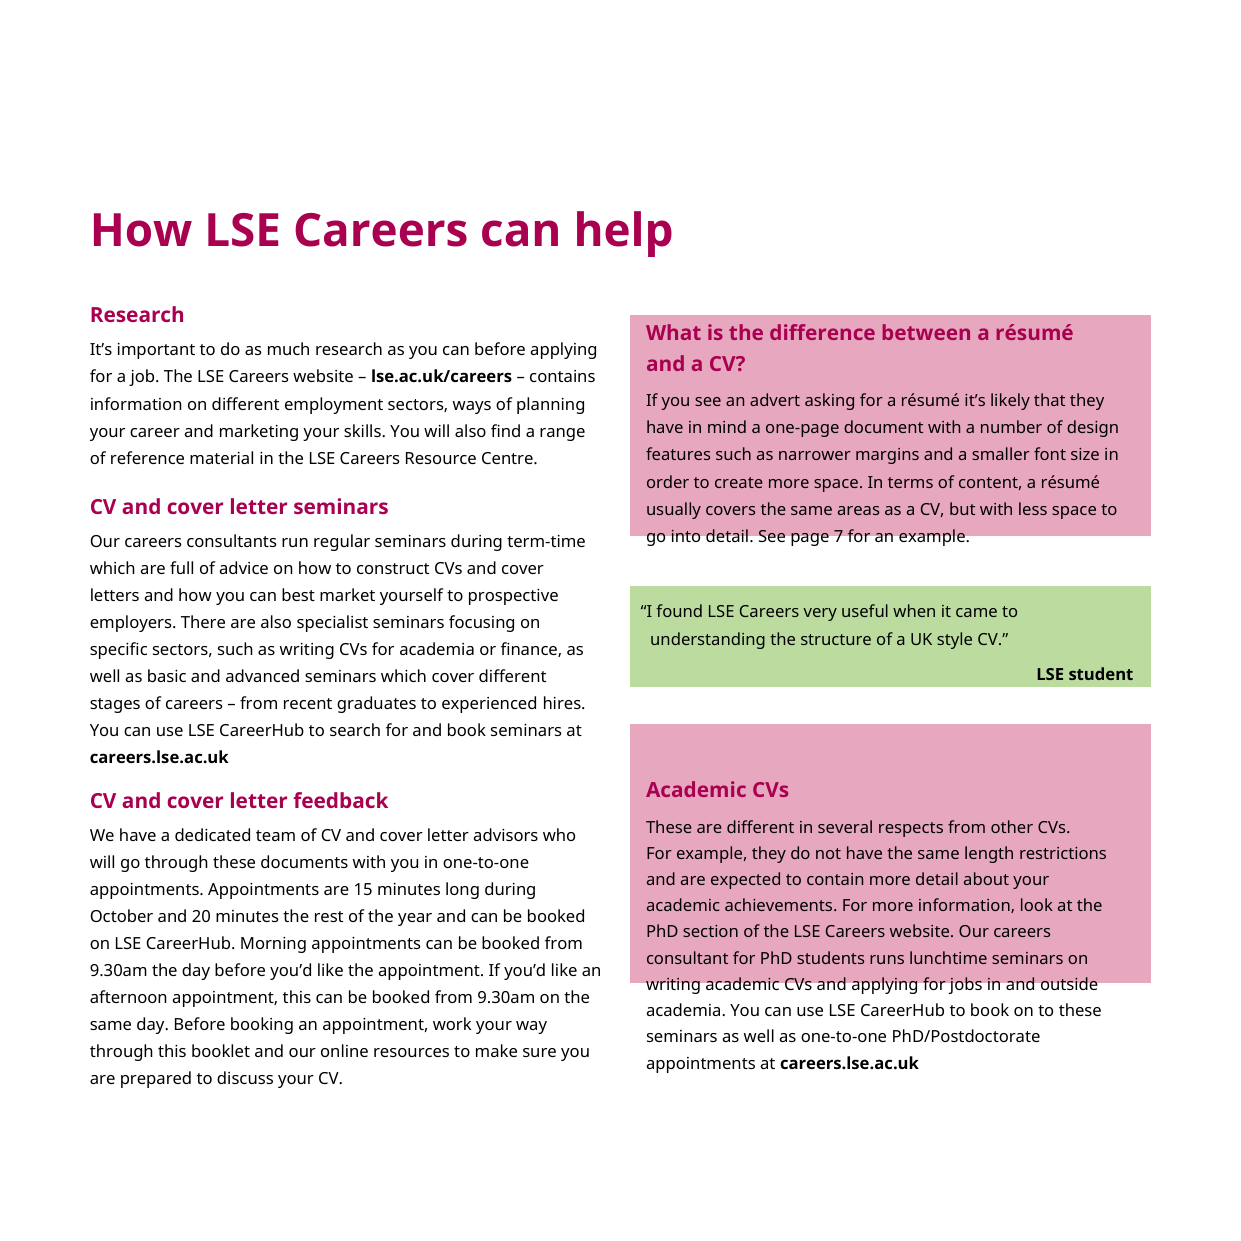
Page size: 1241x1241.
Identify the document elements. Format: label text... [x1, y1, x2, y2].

text LSE student [642, 663, 1133, 685]
text For example, they do not have the same length restrictions and are expected to contain more detail about your academic achievements. For more information, look at the PhD section of the LSE Careers website. Our careers consultant for PhD students runs lunchtime seminars on writing academic CVs and applying for jobs in and outside academia. You can use LSE CareerHub to book on to these seminars as well as one-to-one PhD/Postdoctorate appointments at careers.lse.ac.uk [646, 841, 1125, 1074]
text CV and cover letter feedback [89, 786, 604, 815]
text “I found LSE Careers very useful when it came to understanding the structure of a UK style CV.” [640, 600, 1019, 650]
text It’s important to do as much research as you can before applying for a job. The LSE Careers website – lse.ac.uk/careers – contains information on different employment sectors, ways of planning your career and marketing your skills. You will also find a range of reference material in the LSE Careers Resource Centre. [89, 338, 602, 469]
text Our careers consultants run regular seminars during term-time which are full of advice on how to construct CVs and cover letters and how you can best market yourself to prospective employers. There are also specialist seminars focusing on specific sectors, such as writing CVs for academia or finance, as well as basic and advanced seminars which cover different stages of careers – from recent graduates to experienced hires. You can use LSE CareerHub to search for and book seminars at careers.lse.ac.uk [89, 529, 598, 768]
text What is the difference between a résumé and a CV? [646, 318, 1092, 377]
text These are different in several respects from other CVs. [646, 816, 1152, 838]
text Academic CVs [646, 776, 1152, 804]
text We have a dedicated team of CV and cover letter advisors who will go through these documents with you in one-to-one appointments. Appointments are 15 minutes long during October and 20 minutes the rest of the year and can be booked on LSE CareerHub. Morning appointments can be booked from 9.30am the day before you’d like the appointment. If you’d like an afternoon appointment, this can be booked from 9.30am on the same day. Before booking an appointment, work your way through this booklet and our online resources to make sure you are prepared to discuss your CV. [89, 824, 604, 1089]
text If you see an advert asking for a résumé it’s likely that they have in mind a one-page document with a number of design features such as narrower margins and a smaller font size in order to create more space. In terms of content, a résumé usually covers the same areas as a CV, but with less space to go into detail. See page 7 for an example. [646, 389, 1121, 547]
text Research [89, 300, 602, 329]
text How LSE Careers can help [89, 197, 1152, 260]
text CV and cover letter seminars [89, 492, 602, 520]
